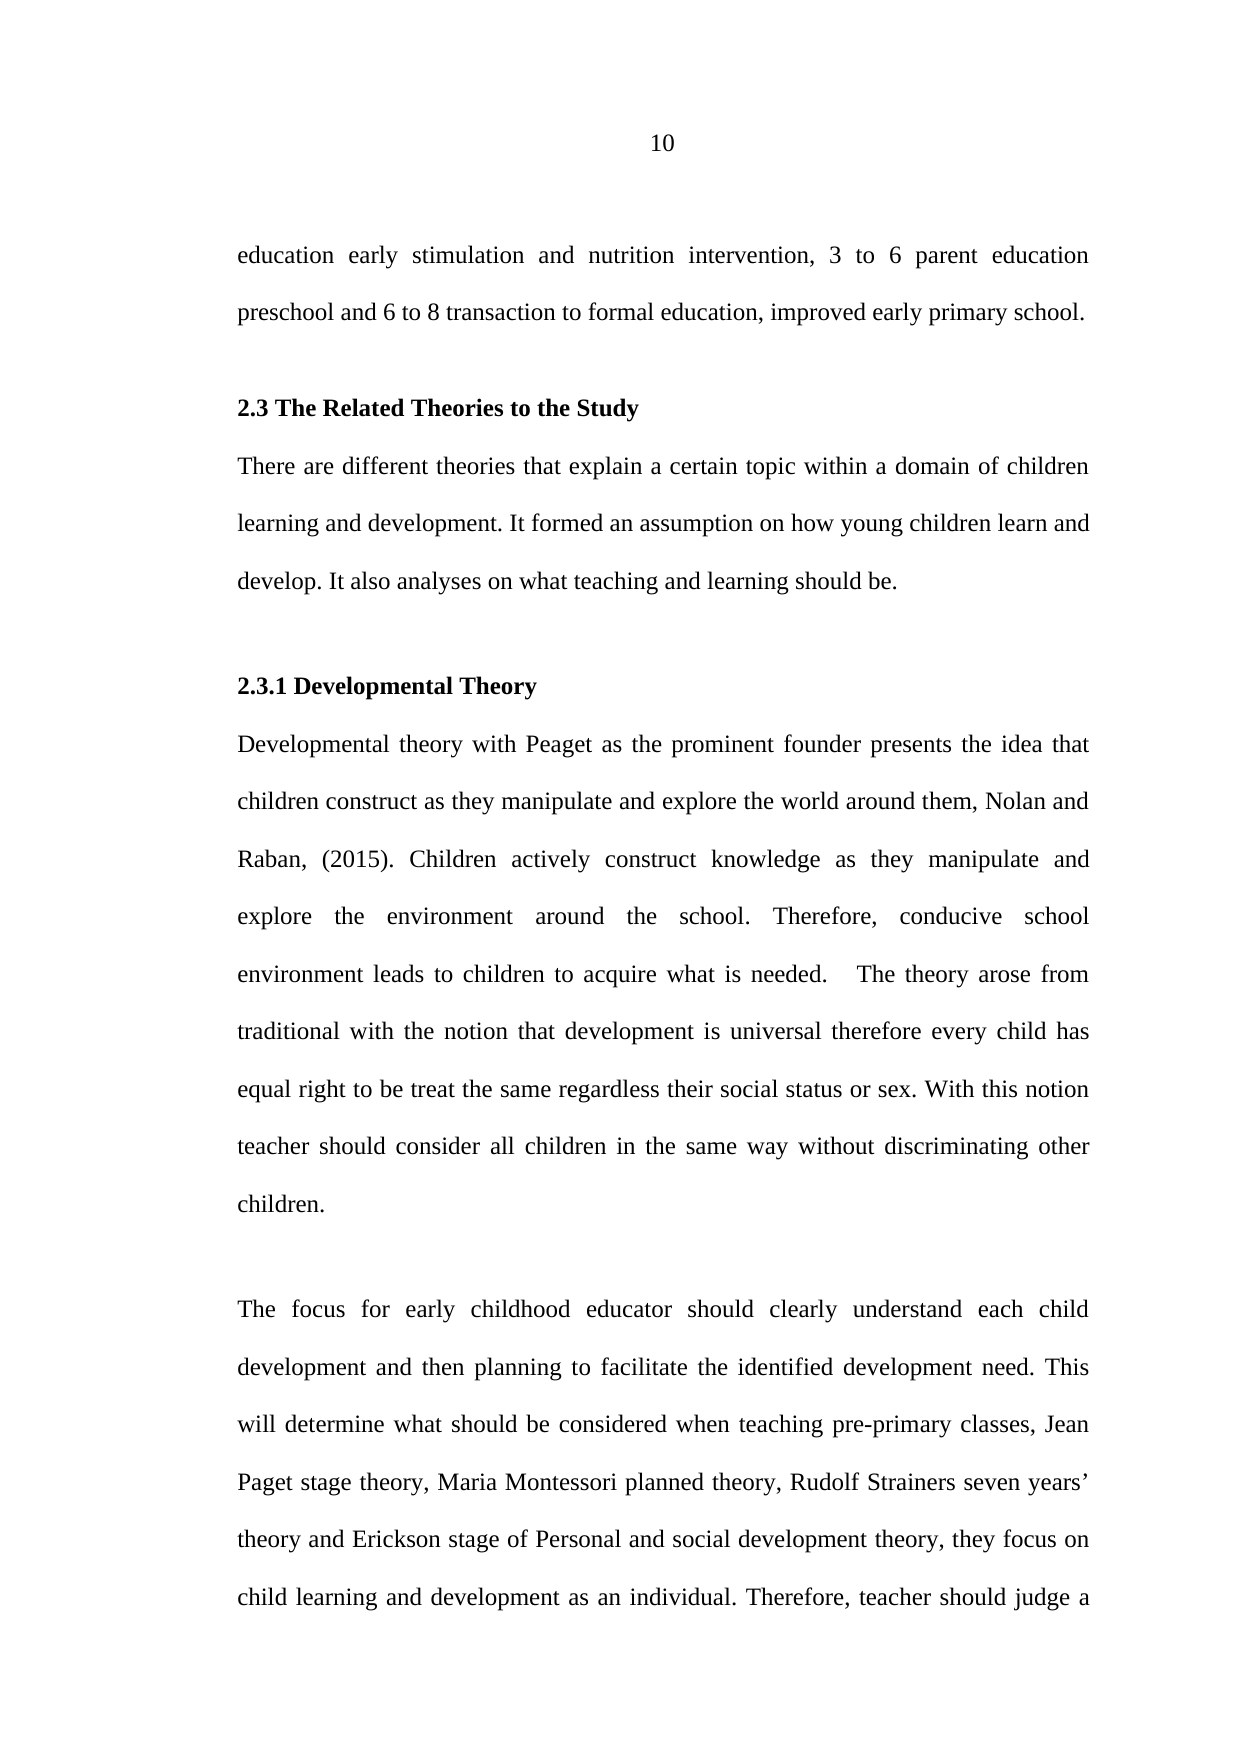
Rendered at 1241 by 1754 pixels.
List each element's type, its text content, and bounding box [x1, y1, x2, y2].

text Developmental theory with Peaget as the prominent founder presents the idea that children construct as they manipulate and explore the world around them, Nolan and Raban, (2015). Children actively construct knowledge as they manipulate and explore the environment around the school. Therefore, conducive school environment leads to children to acquire what is needed. The theory arose from traditional with the notion that development is universal therefore every child has equal right to be treat the same regardless their social status or sex. With this notion teacher should consider all children in the same way without discriminating other children. [237, 729, 1090, 1218]
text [237, 240, 1090, 326]
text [237, 1294, 1090, 1611]
text 2.3.1 Developmental Theory [237, 671, 1090, 700]
text There are different theories that explain a certain topic within a domain of children learning and development. It formed an assumption on how young children learn and develop. It also analyses on what teaching and learning should be. [237, 451, 1090, 594]
text 2.3 The Related Theories to the Study [237, 393, 1090, 422]
